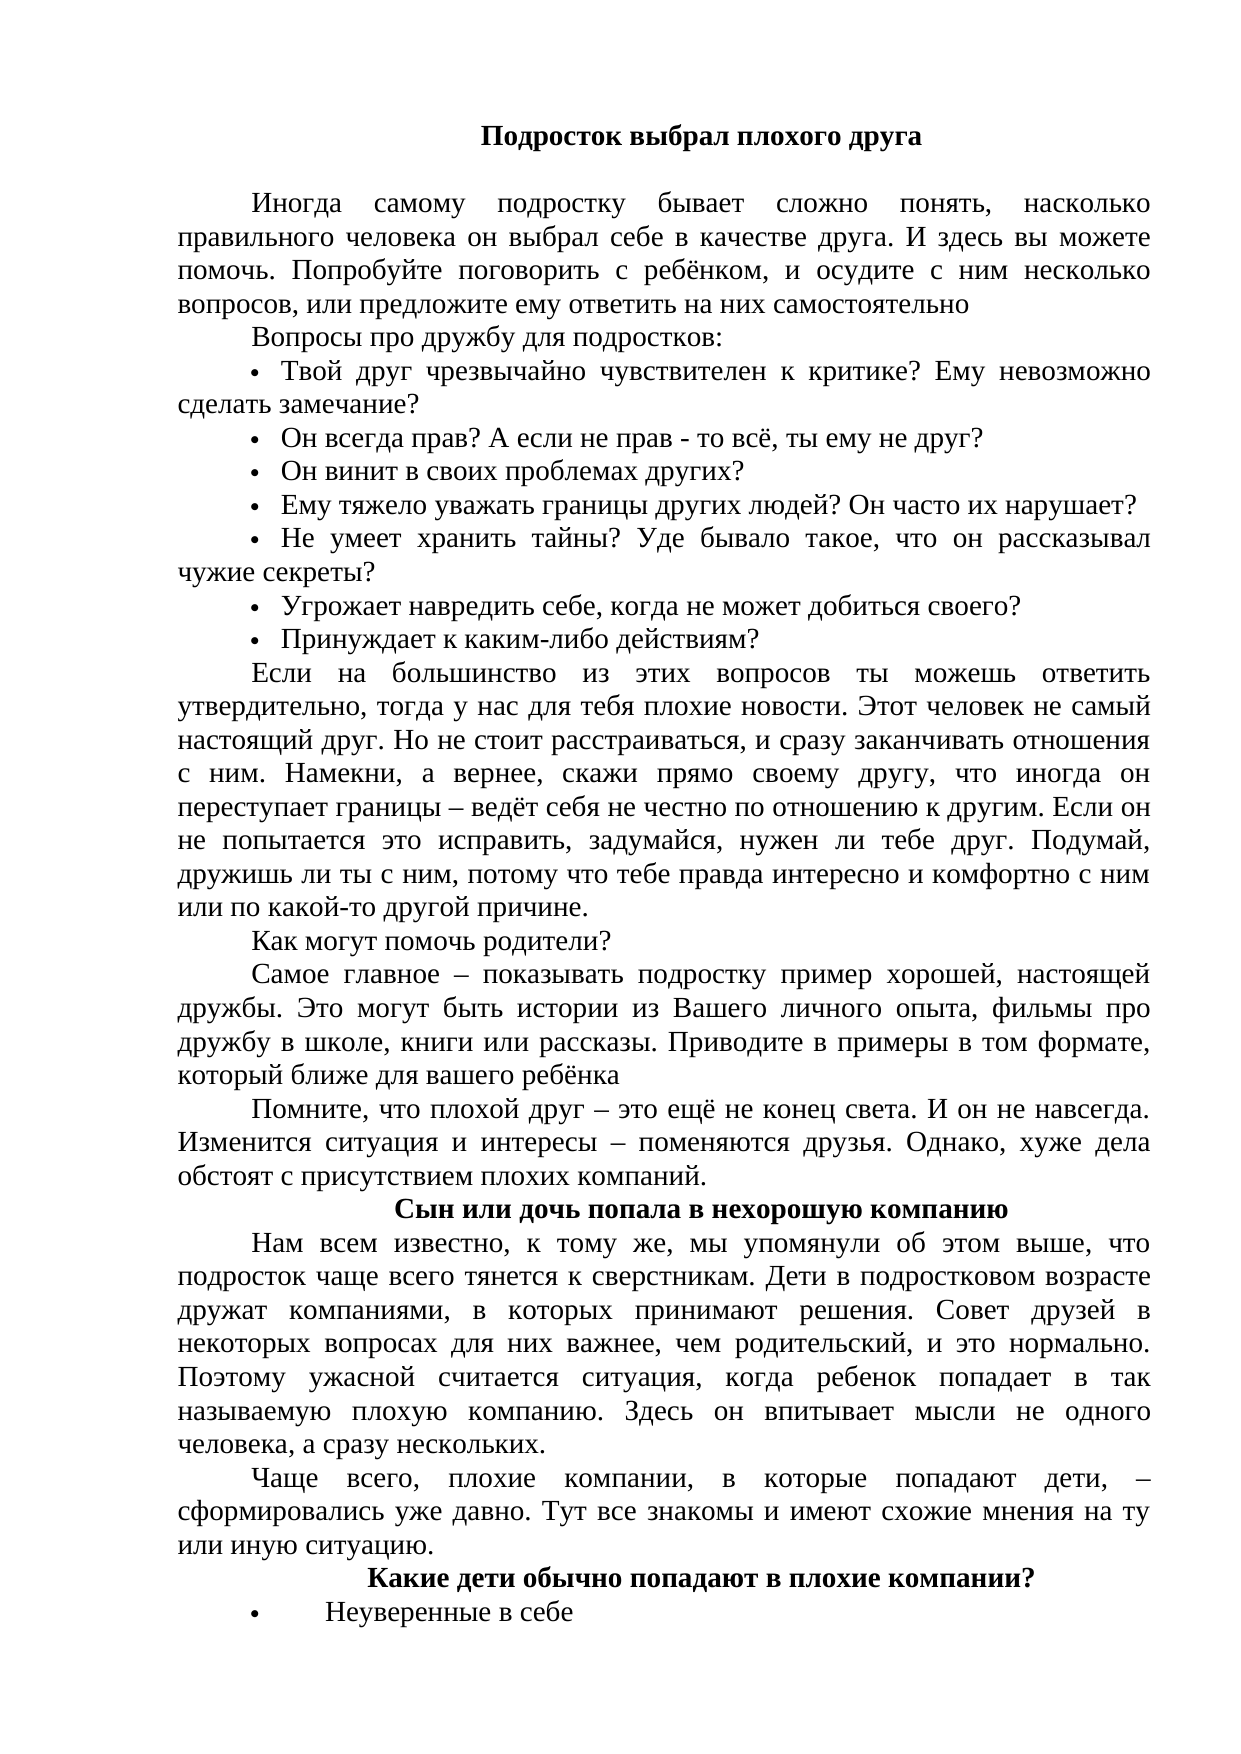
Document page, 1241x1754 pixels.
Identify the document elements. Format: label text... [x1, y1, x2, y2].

text Чаще всего, плохие компании, в которые попадают дети, – сформировались уже давно. Тут все знакомы и имеют схожие мнения на ту или иную ситуацию. [177, 1460, 1152, 1560]
text Самое главное – показывать подростку пример хорошей, настоящей дружбы. Это могут быть истории из Вашего личного опыта, фильмы про дружбу в школе, книги или рассказы. Приводите в примеры в том формате, который ближе для вашего ребёнка [177, 957, 1152, 1091]
list Неуверенные в себе [177, 1594, 1152, 1627]
text Если на большинство из этих вопросов ты можешь ответить утвердительно, тогда у нас для тебя плохие новости. Этот человек не самый настоящий друг. Но не стоит расстраиваться, и сразу заканчивать отношения с ним. Намекни, а вернее, скажи прямо своему другу, что иногда он переступает границы – ведёт себя не честно по отношению к другим. Если он не попытается это исправить, задумайся, нужен ли тебе друг. Подумай, дружишь ли ты с ним, потому что тебе правда интересно и комфортно с ним или по какой-то другой причине. [177, 655, 1152, 923]
text Нам всем известно, к тому же, мы упомянули об этом выше, что подросток чаще всего тянется к сверстникам. Дети в подростковом возрасте дружат компаниями, в которых принимают решения. Совет друзей в некоторых вопросах для них важнее, чем родительский, и это нормально. Поэтому ужасной считается ситуация, когда ребенок попадает в так называемую плохую компанию. Здесь он впитывает мысли не одного человека, а сразу нескольких. [177, 1225, 1152, 1460]
list Твой друг чрезвычайно чувствителен к критике? Ему невозможно сделать замечание? [177, 353, 1152, 420]
list Он винит в своих проблемах других? [177, 453, 1152, 487]
text Помните, что плохой друг – это ещё не конец света. И он не навсегда. Изменится ситуация и интересы – поменяются друзья. Однако, хуже дела обстоят с присутствием плохих компаний. [177, 1091, 1152, 1191]
text Как могут помочь родители? [177, 923, 1152, 957]
text Какие дети обычно попадают в плохие компании? [177, 1560, 1152, 1594]
text Подросток выбрал плохого друга [177, 118, 1152, 152]
text Сын или дочь попала в нехорошую компанию [177, 1191, 1152, 1225]
list Принуждает к каким-либо действиям? [177, 621, 1152, 655]
list Он всегда прав? А если не прав - то всё, ты ему не друг? [177, 420, 1152, 453]
list Угрожает навредить себе, когда не может добиться своего? [177, 588, 1152, 621]
text Иногда самому подростку бывает сложно понять, насколько правильного человека он выбрал себе в качестве друга. И здесь вы можете помочь. Попробуйте поговорить с ребёнком, и осудите с ним несколько вопросов, или предложите ему ответить на них самостоятельно [177, 185, 1152, 319]
list Ему тяжело уважать границы других людей? Он часто их нарушает? [177, 487, 1152, 521]
text Вопросы про дружбу для подростков: [177, 319, 1152, 353]
list Не умеет хранить тайны? Уде бывало такое, что он рассказывал чужие секреты? [177, 521, 1152, 588]
